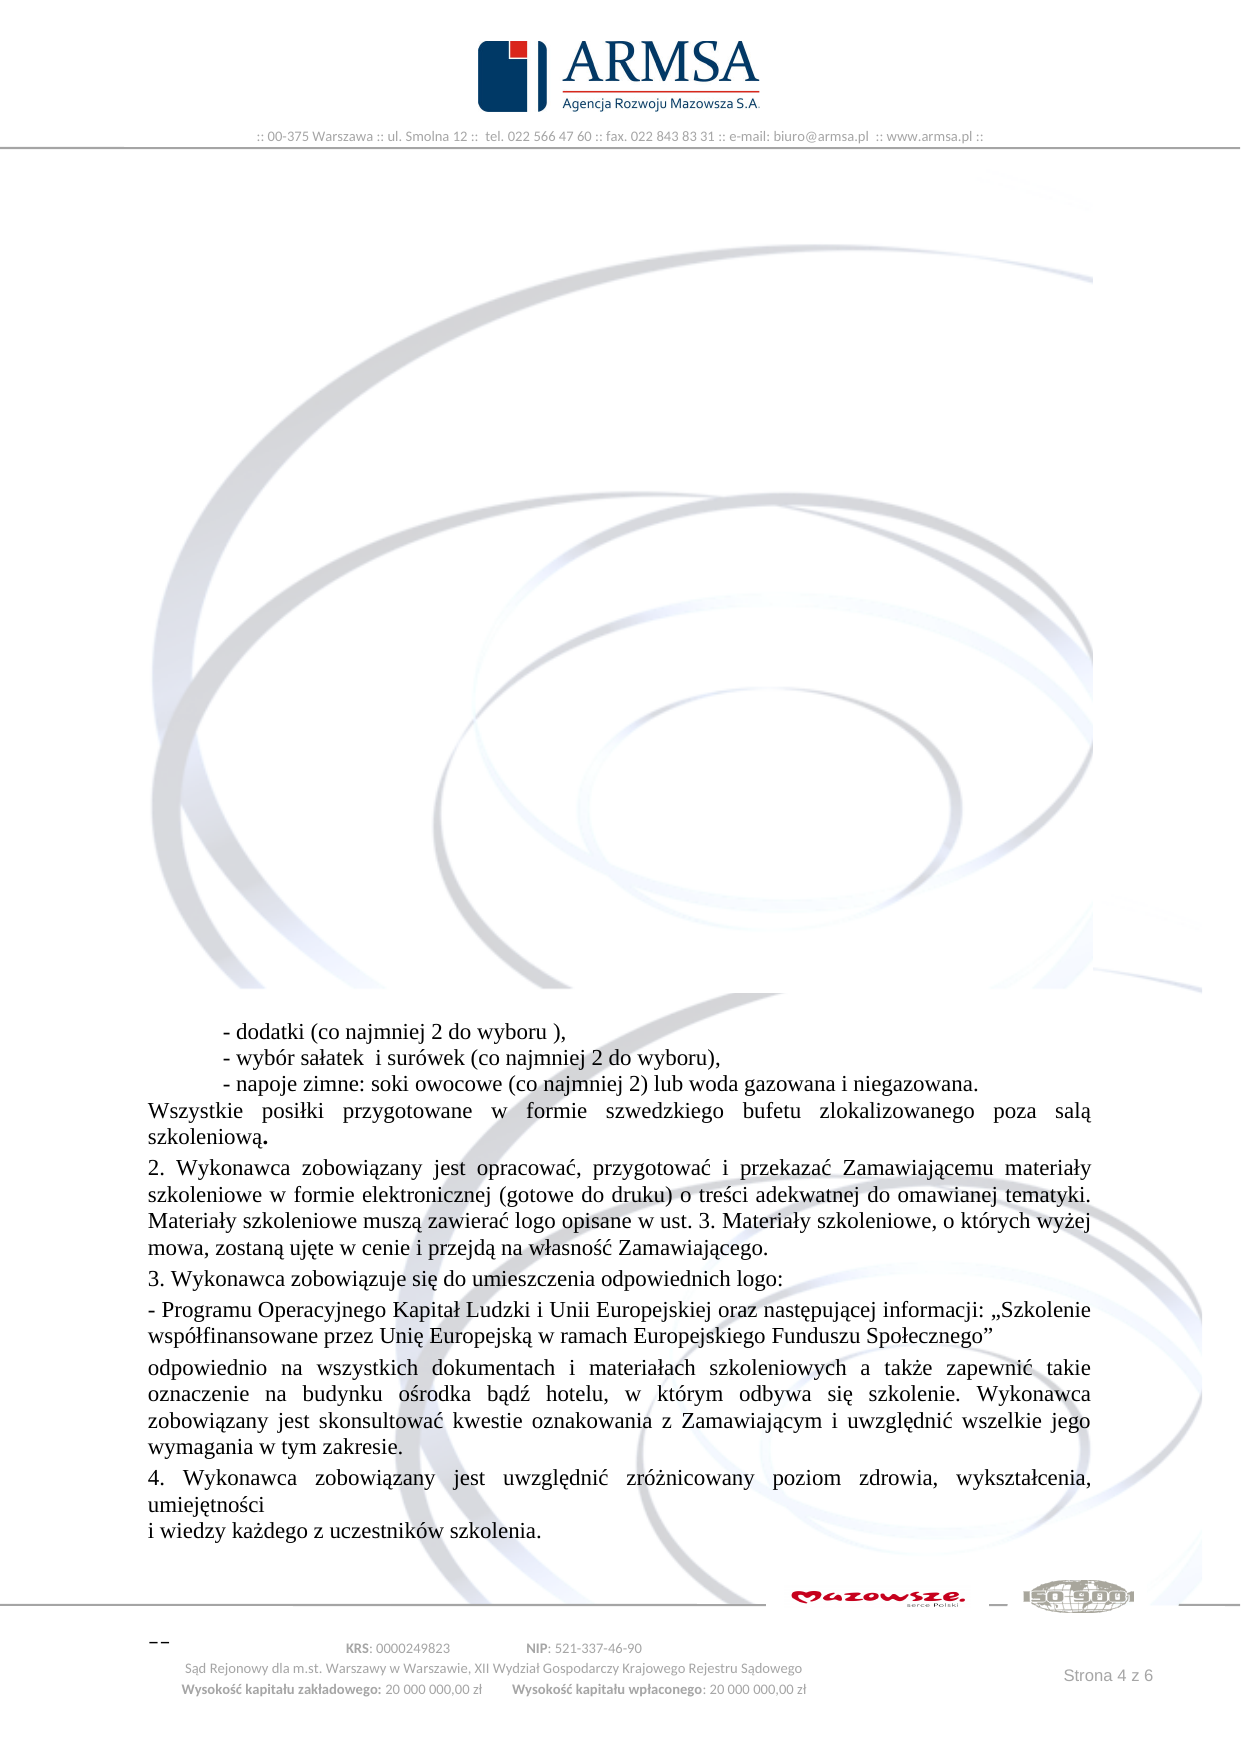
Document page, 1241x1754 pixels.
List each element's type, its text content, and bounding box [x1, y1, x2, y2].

text 2. Wykonawca zobowiązany jest opracować, przygotować i przekazać Zamawiającemu materiały szkoleniowe w formie elektronicznej (gotowe do druku) o treści adekwatnej do omawianej tematyki. Materiały szkoleniowe muszą zawierać logo opisane w ust. 3. Materiały szkoleniowe, o których wyżej mowa, zostaną ujęte w cenie i przejdą na własność Zamawiającego. [148, 1154, 1093, 1260]
picture [784, 1585, 971, 1608]
picture [478, 41, 760, 112]
text - Programu Operacyjnego Kapitał Ludzki i Unii Europejskiej oraz następującej informacji: „Szkolenie współfinansowane przez Unię Europejską w ramach Europejskiego Funduszu Społecznego” [148, 1296, 1093, 1349]
picture [1023, 1580, 1134, 1613]
list - napoje zimne: soki owocowe (co najmniej 2) lub woda gazowana i niegazowana. [223, 1070, 1093, 1097]
list - wybór sałatek i surówek (co najmniej 2 do wyboru), [223, 1044, 1093, 1070]
text 4. Wykonawca zobowiązany jest uwzględnić zróżnicowany poziom zdrowia, wykształcenia, umiejętności i wiedzy każdego z uczestników szkolenia. [148, 1464, 1093, 1543]
text odpowiednio na wszystkich dokumentach i materiałach szkoleniowych a także zapewnić takie oznaczenie na budynku ośrodka bądź hotelu, w którym odbywa się szkolenie. Wykonawca zobowiązany jest skonsultować kwestie oznakowania z Zamawiającym i uwzględnić wszelkie jego wymagania w tym zakresie. [148, 1354, 1093, 1459]
list - dodatki (co najmniej 2 do wyboru ), [223, 1018, 1093, 1044]
text 3. Wykonawca zobowiązuje się do umieszczenia odpowiednich logo: [148, 1265, 1093, 1291]
list Wszystkie posiłki przygotowane w formie szwedzkiego bufetu zlokalizowanego poza salą szkoleniową. [148, 1097, 1093, 1149]
